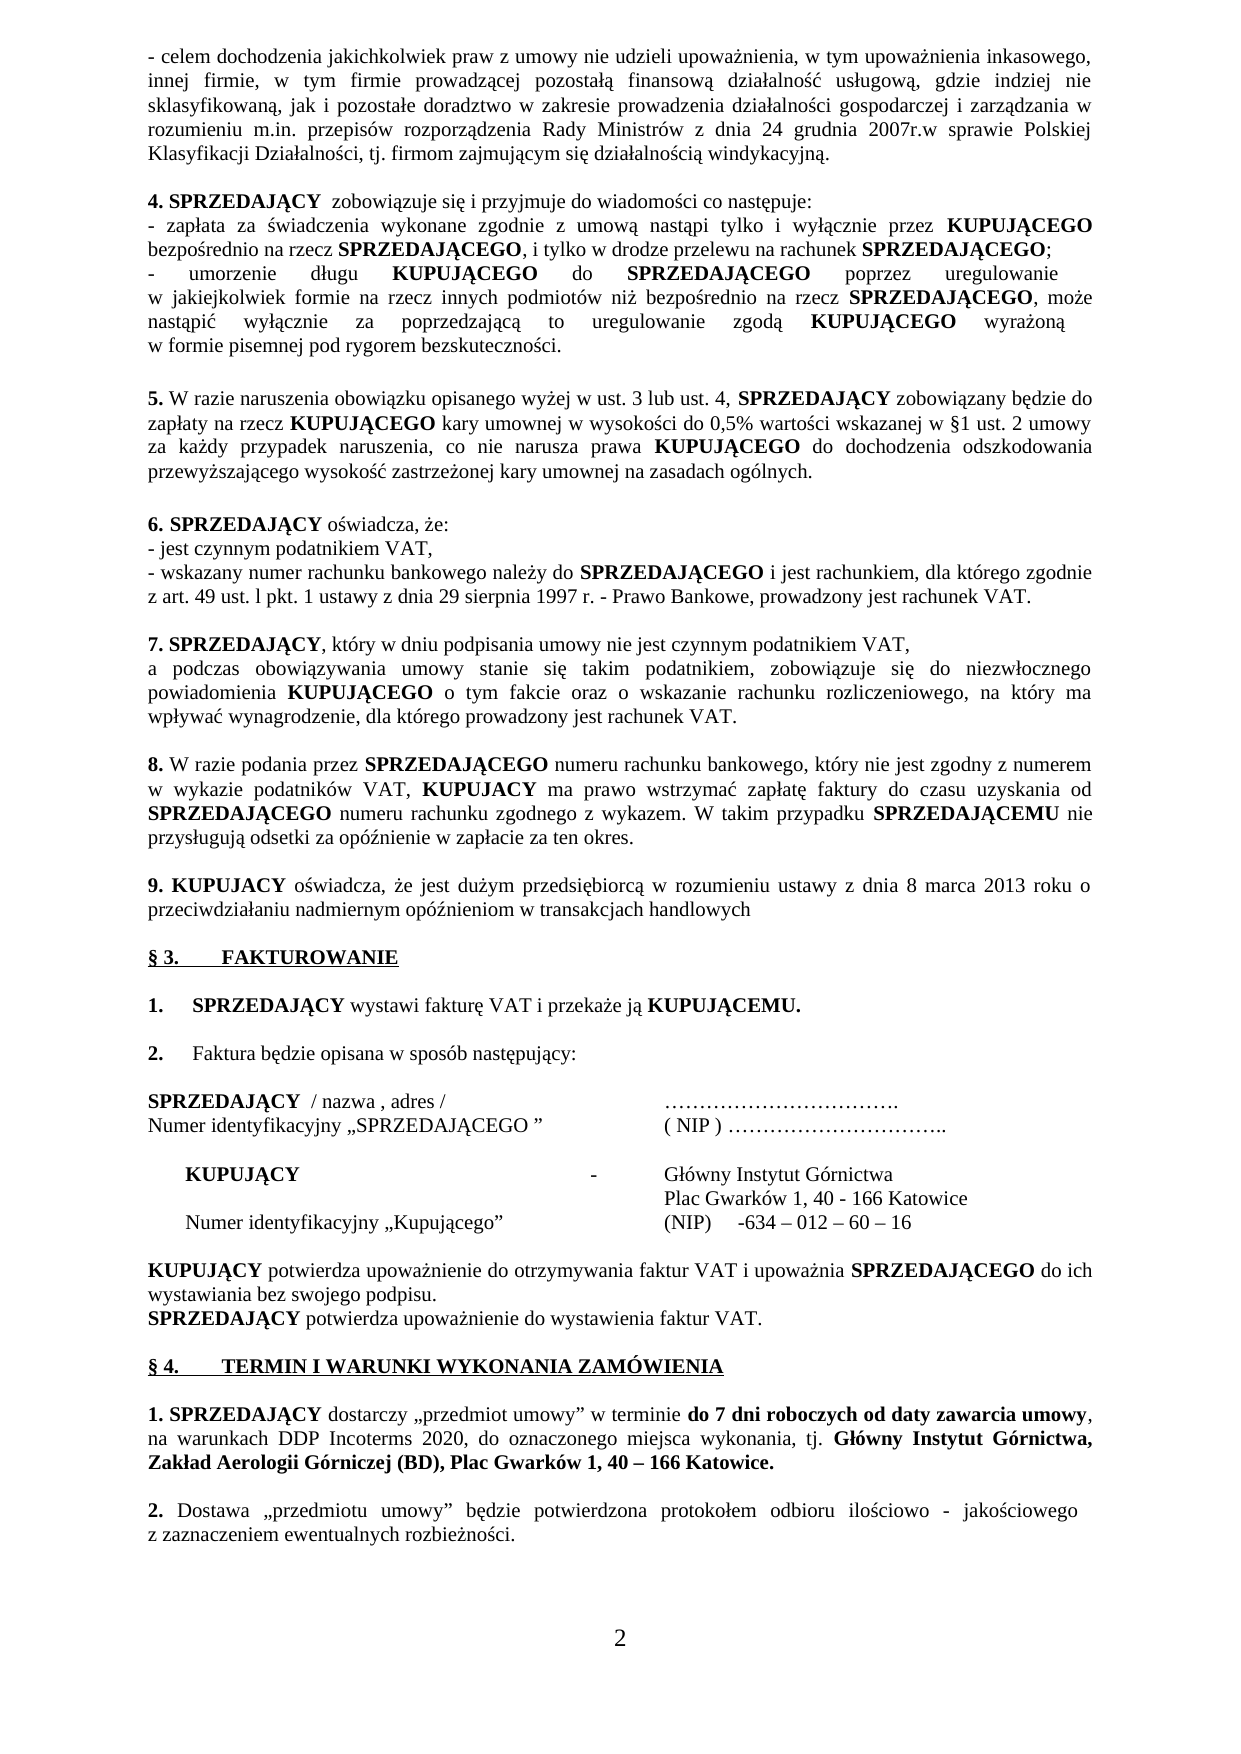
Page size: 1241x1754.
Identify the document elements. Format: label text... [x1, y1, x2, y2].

text - umorzenie długu KUPUJĄCEGO do SPRZEDAJĄCEGO poprzez uregulowanie w jakiejkolwiek formie na rzecz innych podmiotów niż bezpośrednio na rzecz SPRZEDAJĄCEGO, może nastąpić wyłącznie za poprzedzającą to uregulowanie zgodą KUPUJĄCEGO wyrażoną w formie pisemnej pod rygorem bezskuteczności. [148, 261, 1093, 357]
text 1. SPRZEDAJĄCY dostarczy „przedmiot umowy” w terminie do 7 dni roboczych od daty zawarcia umowy, na warunkach DDP Incoterms 2020, do oznaczonego miejsca wykonania, tj. Główny Instytut Górnictwa, Zakład Aerologii Górniczej (BD), Plac Gwarków 1, 40 – 166 Katowice. [148, 1402, 1093, 1474]
text 4. TERMIN I WARUNKI WYKONANIA ZAMÓWIENIA [148, 1354, 1093, 1378]
text 7. SPRZEDAJĄCY, który w dniu podpisania umowy nie jest czynnym podatnikiem VAT, [148, 632, 1093, 656]
text a podczas obowiązywania umowy stanie się takim podatnikiem, zobowiązuje się do niezwłocznego powiadomienia KUPUJĄCEGO o tym fakcie oraz o wskazanie rachunku rozliczeniowego, na który ma wpływać wynagrodzenie, dla którego prowadzony jest rachunek VAT. [148, 656, 1093, 728]
text 5. W razie naruszenia obowiązku opisanego wyżej w ust. 3 lub ust. 4, SPRZEDAJĄCY zobowiązany będzie do zapłaty na rzecz KUPUJĄCEGO kary umownej w wysokości do 0,5% wartości wskazanej w §1 ust. 2 umowy za każdy przypadek naruszenia, co nie narusza prawa KUPUJĄCEGO do dochodzenia odszkodowania przewyższającego wysokość zastrzeżonej kary umownej na zasadach ogólnych. [148, 386, 1093, 483]
text - zapłata za świadczenia wykonane zgodnie z umową nastąpi tylko i wyłącznie przez KUPUJĄCEGO bezpośrednio na rzecz SPRZEDAJĄCEGO, i tylko w drodze przelewu na rachunek SPRZEDAJĄCEGO; [148, 213, 1093, 261]
text Numer identyfikacyjny „Kupującego” (NIP) -634 – 012 – 60 – 16 [148, 1209, 1093, 1234]
text SPRZEDAJĄCY / nazwa , adres / ……………………………. [148, 1089, 1093, 1113]
text SPRZEDAJĄCY potwierdza upoważnienie do wystawienia faktur VAT. [148, 1306, 1093, 1330]
text - jest czynnym podatnikiem VАТ, [148, 536, 1093, 560]
text 4. SPRZEDAJĄCY zobowiązuje się i przyjmuje do wiadomości co następuje: [148, 189, 1093, 213]
text KUPUJĄCY - Główny Instytut Górnictwa [148, 1161, 1093, 1186]
text - wskazany numer rachunku bankowego należy do SPRZEDAJĄCEGO i jest rachunkiem, dla którego zgodnie z art. 49 ust. l pkt. 1 ustawy z dnia 29 sierpnia 1997 r. - Prawo Bankowe, prowadzony jest rachunek VAT. [148, 560, 1093, 608]
text Numer identyfikacyjny „SPRZEDAJĄCEGO ” ( NIP ) ………………………….. [148, 1113, 1093, 1137]
text - celem dochodzenia jakichkolwiek praw z umowy nie udzieli upoważnienia, w tym upoważnienia inkasowego, innej firmie, w tym firmie prowadzącej pozostałą finansową działalność usługową, gdzie indziej nie sklasyfikowaną, jak i pozostałe doradztwo w zakresie prowadzenia działalności gospodarczej i zarządzania w rozumieniu m.in. przepisów rozporządzenia Rady Ministrów z dnia 24 grudnia 2007r.w sprawie Polskiej Klasyfikacji Działalności, tj. firmom zajmującym się działalnością windykacyjną. [148, 44, 1093, 165]
text Plac Gwarków 1, 40 - 166 Katowice [590, 1186, 1093, 1209]
text 8. W razie podania przez SPRZEDAJĄCEGO numeru rachunku bankowego, który nie jest zgodny z numerem w wykazie podatników VАТ, KUPUJACY ma prawo wstrzymać zapłatę faktury do czasu uzyskania od SPRZEDAJĄCEGO numeru rachunku zgodnego z wykazem. W takim przypadku SPRZEDAJĄCEMU nie przysługują odsetki za opóźnienie w zapłacie za ten okres. [148, 752, 1093, 849]
list SPRZEDAJĄCY wystawi fakturę VAT i przekaże ją KUPUJĄCEMU. [148, 993, 1093, 1017]
text KUPUJĄCY potwierdza upoważnienie do otrzymywania faktur VAT i upoważnia SPRZEDAJĄCEGO do ich wystawiania bez swojego podpisu. [148, 1258, 1093, 1306]
text 9. KUPUJACY oświadcza, że jest dużym przedsiębiorcą w rozumieniu ustawy z dnia 8 marca 2013 roku o przeciwdziałaniu nadmiernym opóźnieniom w transakcjach handlowych [148, 873, 1093, 921]
text § 3. FAKTUROWANIE [148, 945, 1093, 969]
text 6. SPRZEDAJĄCY oświadcza, że: [148, 512, 1093, 536]
list Faktura będzie opisana w sposób następujący: [148, 1041, 1093, 1065]
text 2. Dostawa „przedmiotu umowy” będzie potwierdzona protokołem odbioru ilościowo - jakościowego z zaznaczeniem ewentualnych rozbieżności. [148, 1498, 1093, 1546]
